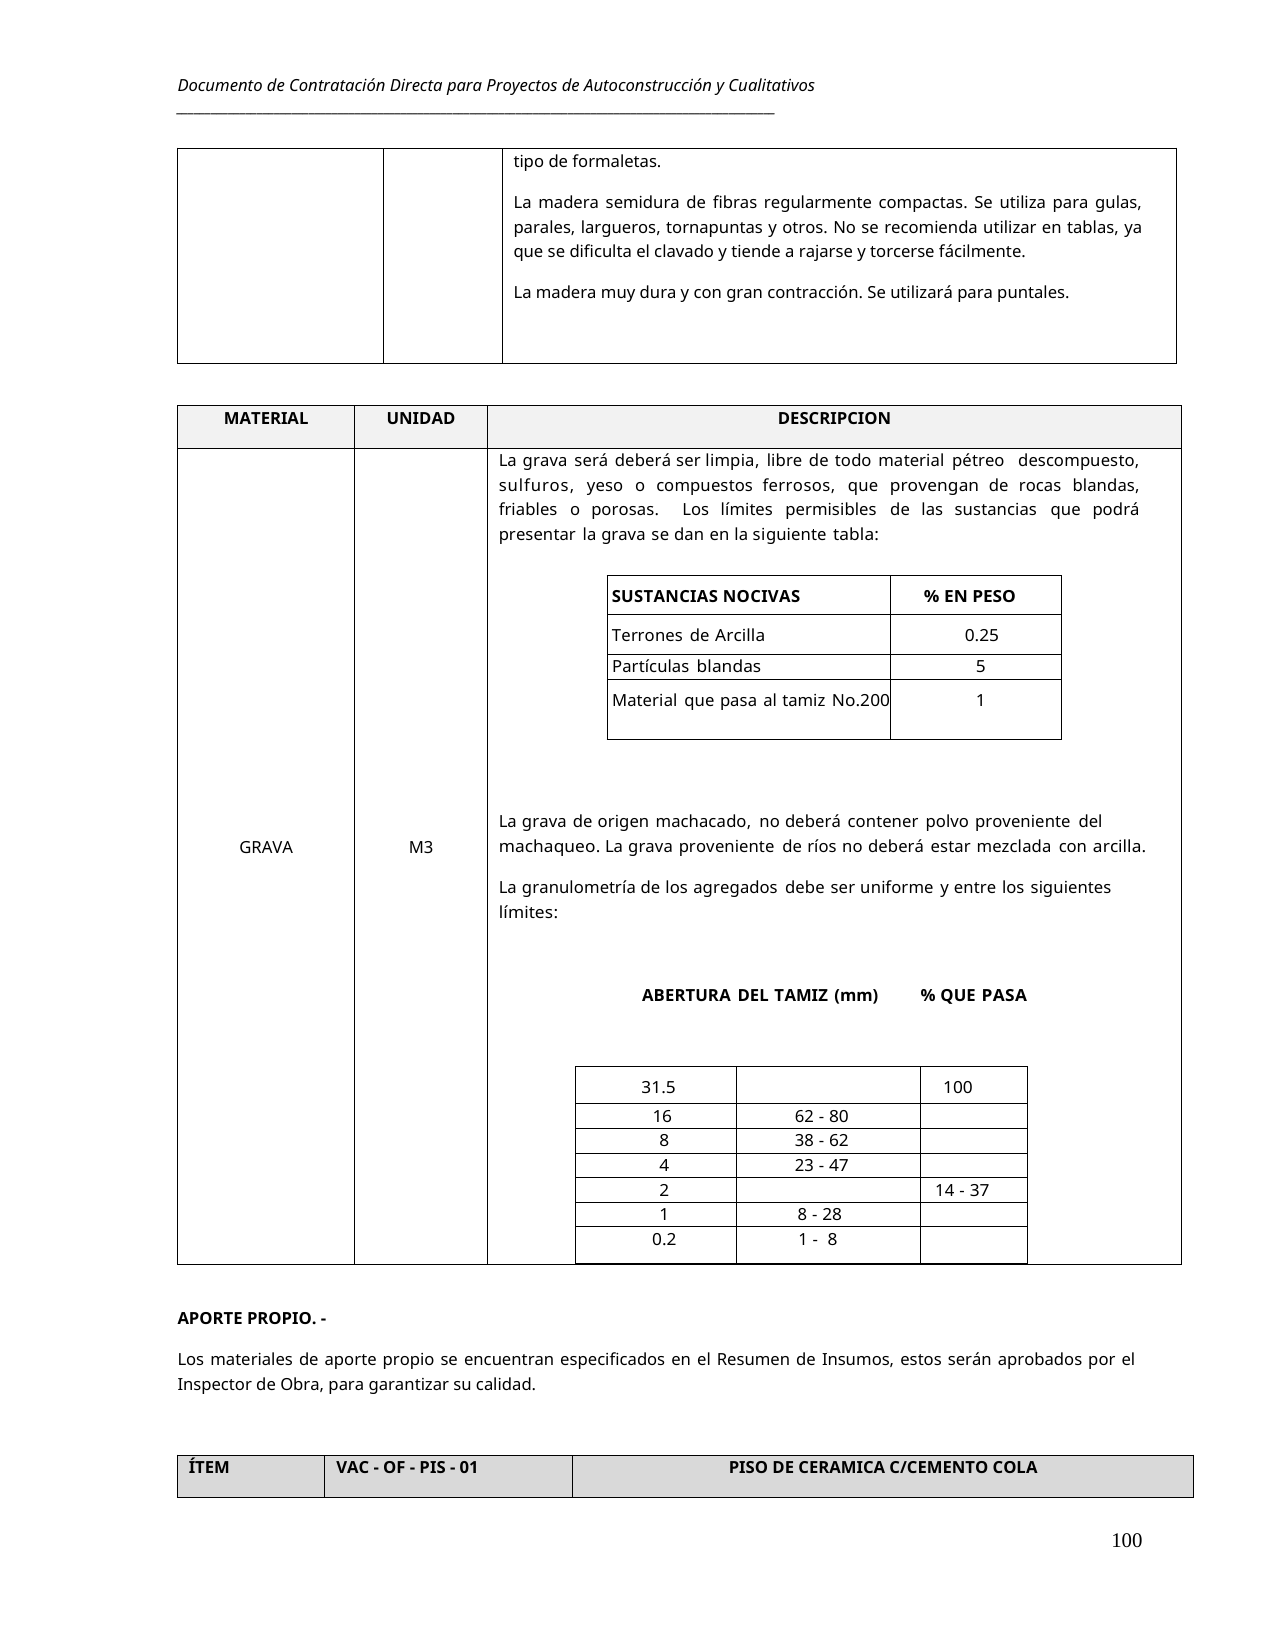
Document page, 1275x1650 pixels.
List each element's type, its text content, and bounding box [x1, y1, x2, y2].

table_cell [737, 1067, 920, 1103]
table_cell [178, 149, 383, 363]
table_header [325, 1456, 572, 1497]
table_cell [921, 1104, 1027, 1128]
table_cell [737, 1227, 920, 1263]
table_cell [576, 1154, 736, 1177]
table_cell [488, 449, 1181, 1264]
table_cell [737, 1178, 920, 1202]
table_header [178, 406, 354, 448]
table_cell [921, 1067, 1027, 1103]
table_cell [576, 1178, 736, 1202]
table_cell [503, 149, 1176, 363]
text APORTE PROPIO. - [177, 1307, 1142, 1329]
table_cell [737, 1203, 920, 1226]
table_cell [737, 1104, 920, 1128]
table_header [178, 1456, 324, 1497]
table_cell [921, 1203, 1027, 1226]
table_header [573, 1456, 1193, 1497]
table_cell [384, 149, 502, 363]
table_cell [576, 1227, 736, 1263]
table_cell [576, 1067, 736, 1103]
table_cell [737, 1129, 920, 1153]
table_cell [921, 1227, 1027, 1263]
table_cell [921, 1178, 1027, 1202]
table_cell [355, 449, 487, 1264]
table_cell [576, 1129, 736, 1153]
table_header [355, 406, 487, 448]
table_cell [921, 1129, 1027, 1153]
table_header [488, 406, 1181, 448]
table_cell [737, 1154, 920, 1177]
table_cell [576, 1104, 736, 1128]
text Los materiales de aporte propio se encuentran especificados en el Resumen de Insumos, estos serán aprobados por el Inspector de Obra, para garantizar su calidad. [177, 1348, 1137, 1395]
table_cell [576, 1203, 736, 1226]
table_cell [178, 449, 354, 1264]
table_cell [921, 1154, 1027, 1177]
